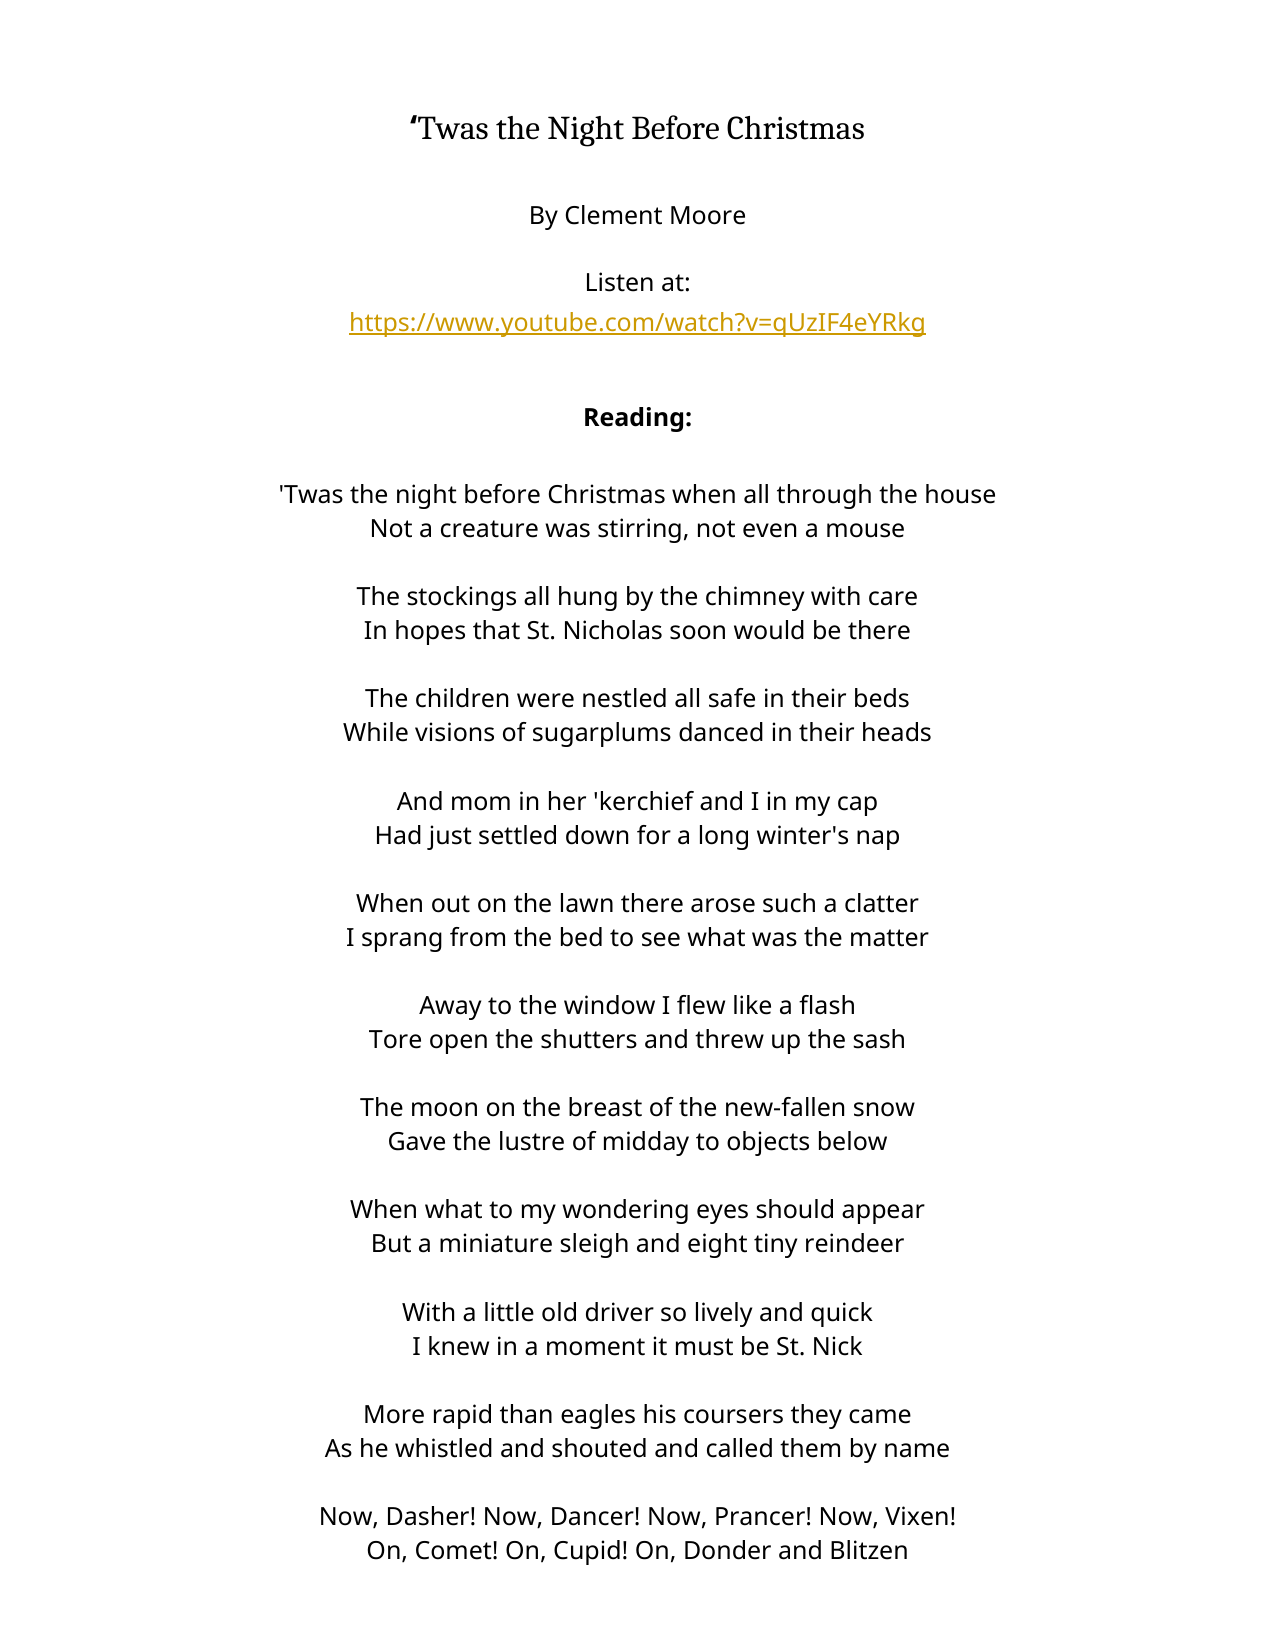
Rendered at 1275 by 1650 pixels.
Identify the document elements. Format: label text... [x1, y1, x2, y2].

text Reading: [75, 399, 1200, 433]
text 'Twas the night before Christmas when all through the house Not a creature was stirring, not even a mouse [75, 438, 1200, 545]
text https://www.youtube.com/watch?v=qUzIF4eYRkg [75, 304, 1200, 338]
text The moon on the breast of the new-fallen snow Gave the lustre of midday to objects below [75, 1056, 1200, 1158]
text When out on the lawn there arose such a clatter I sprang from the bed to see what was the matter [75, 851, 1200, 953]
text Away to the window I flew like a flash Tore open the shutters and threw up the sash [75, 953, 1200, 1056]
text The children were nestled all safe in their beds While visions of sugarplums danced in their heads [75, 647, 1200, 749]
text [75, 1158, 1200, 1567]
text By Clement Moore [75, 197, 1200, 231]
subtitle ‘Twas the Night Before Christmas [75, 104, 1200, 149]
text Listen at: [75, 265, 1200, 299]
text And mom in her 'kerchief and I in my cap Had just settled down for a long winter's nap [75, 749, 1200, 851]
text The stockings all hung by the chimney with care In hopes that St. Nicholas soon would be there [75, 545, 1200, 647]
